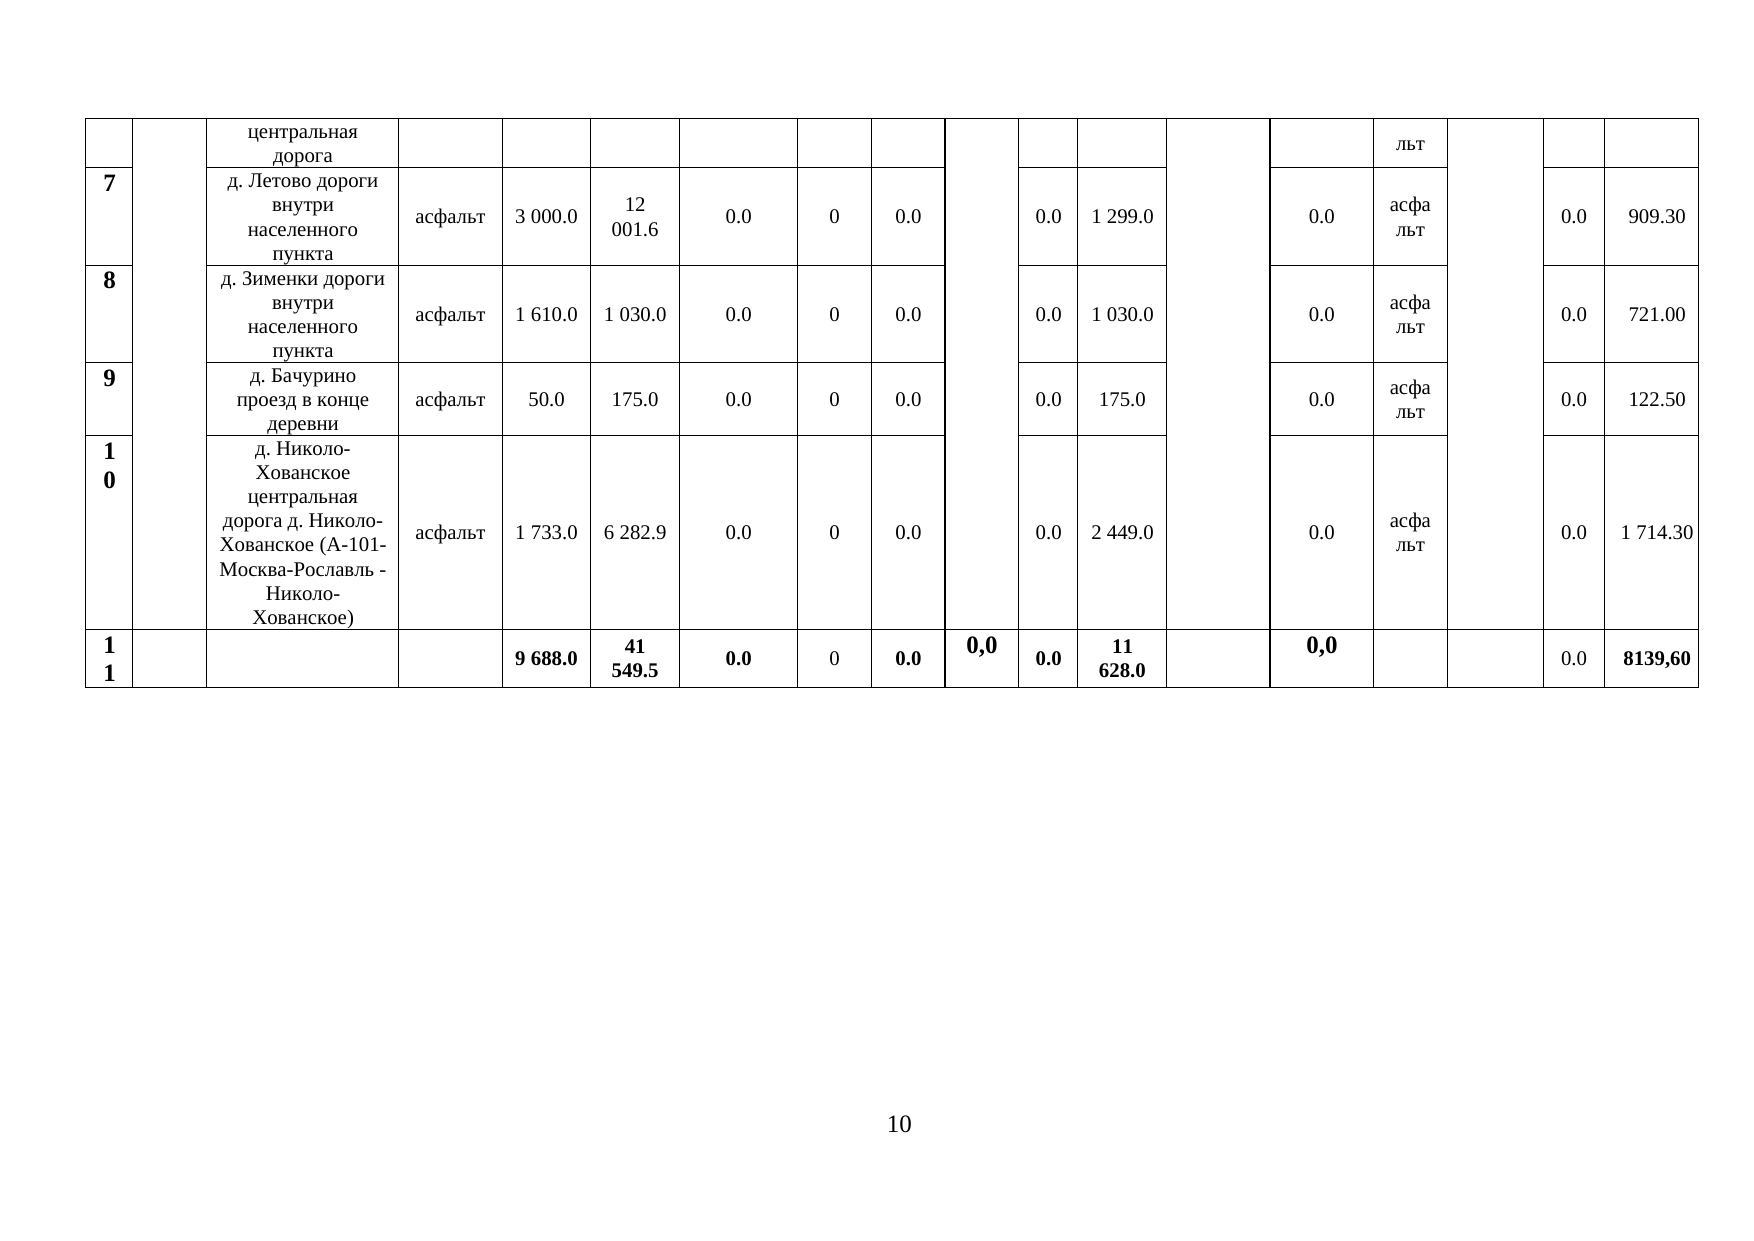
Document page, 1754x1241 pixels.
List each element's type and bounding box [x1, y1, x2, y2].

table_header [74, 118, 1699, 746]
